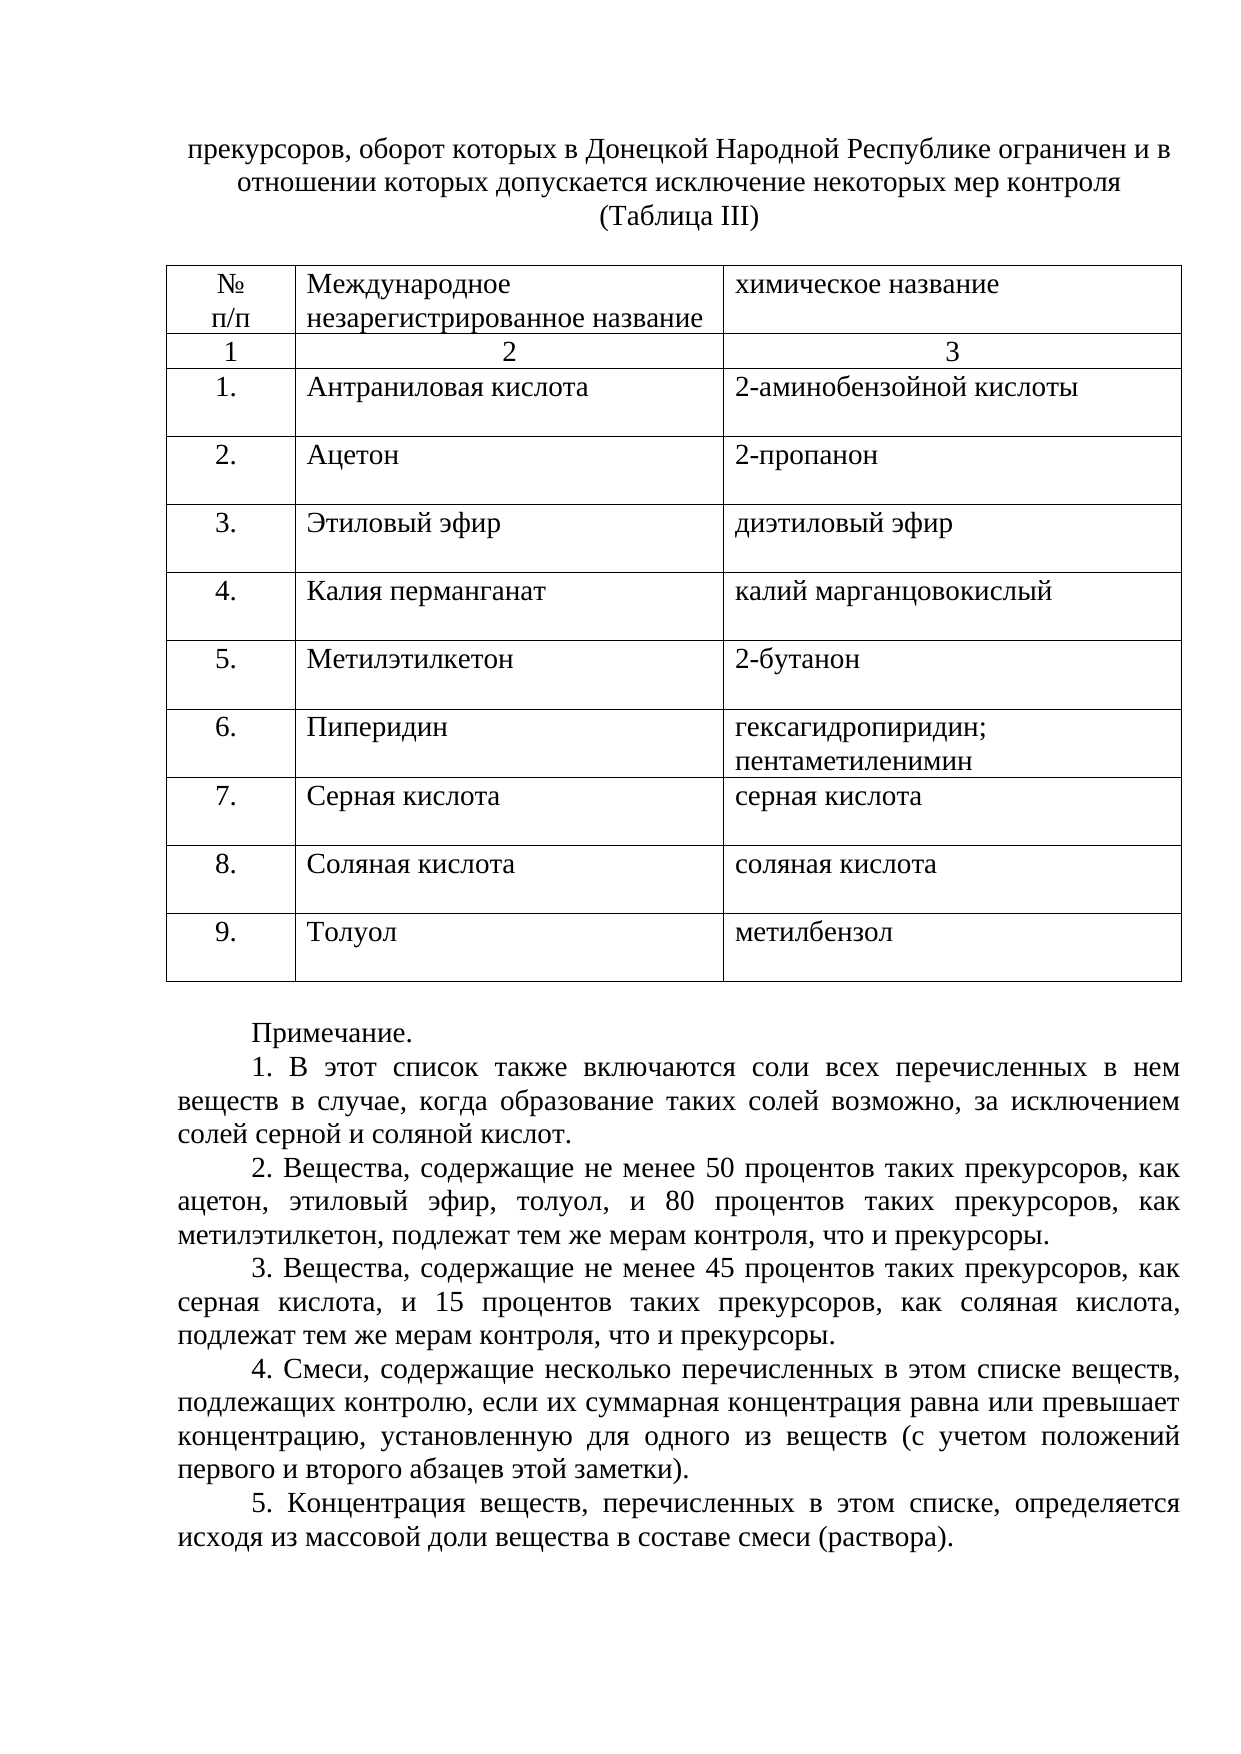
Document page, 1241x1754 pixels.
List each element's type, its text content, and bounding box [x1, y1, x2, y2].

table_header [296, 266, 723, 333]
table_cell соляная кислота [724, 846, 1181, 913]
table_cell [167, 573, 295, 640]
text 3. Вещества, содержащие не менее 45 процентов таких прекурсоров, как серная кислота, и 15 процентов таких прекурсоров, как соляная кислота, подлежат тем же мерам контроля, что и прекурсоры. [177, 1250, 1181, 1351]
table_cell [167, 778, 295, 845]
table_cell Толуол [296, 914, 723, 981]
table_cell Серная кислота [296, 778, 723, 845]
table_cell [167, 914, 295, 981]
table_cell [167, 641, 295, 708]
table_cell Калия перманганат [296, 573, 723, 640]
table_header химическое название [724, 266, 1181, 333]
text 2. Вещества, содержащие не менее 50 процентов таких прекурсоров, как ацетон, этиловый эфир, толуол, и 80 процентов таких прекурсоров, как метилэтилкетон, подлежат тем же мерам контроля, что и прекурсоры. [177, 1150, 1181, 1250]
table_cell серная кислота [724, 778, 1181, 845]
table_cell 2-пропанон [724, 437, 1181, 504]
table_cell 2 [296, 334, 723, 368]
table_cell Ацетон [296, 437, 723, 504]
table_cell диэтиловый эфир [724, 505, 1181, 572]
table_cell [167, 710, 295, 777]
table_header № п/п [167, 266, 295, 333]
text Примечание. [177, 1016, 1181, 1049]
text прекурсоров, оборот которых в Донецкой Народной Республике ограничен и в отношении которых допускается исключение некоторых мер контроля [177, 131, 1181, 198]
table_cell метилбензол [724, 914, 1181, 981]
table_cell Этиловый эфир [296, 505, 723, 572]
table_cell 1 [167, 334, 295, 368]
table_cell Пиперидин [296, 710, 723, 777]
table_cell 2-аминобензойной кислоты [724, 369, 1181, 436]
table_cell калий марганцовокислый [724, 573, 1181, 640]
table_cell Соляная кислота [296, 846, 723, 913]
text (Таблица III) [177, 198, 1181, 232]
table_cell [167, 437, 295, 504]
table_cell Метилэтилкетон [296, 641, 723, 708]
table_cell 2-бутанон [724, 641, 1181, 708]
text 4. Смеси, содержащие несколько перечисленных в этом списке веществ, подлежащих контролю, если их суммарная концентрация равна или превышает концентрацию, установленную для одного из веществ (с учетом положений первого и второго абзацев этой заметки). [177, 1351, 1181, 1485]
text 1. В этот список также включаются соли всех перечисленных в нем веществ в случае, когда образование таких солей возможно, за исключением солей серной и соляной кислот. [177, 1049, 1181, 1150]
table_cell Антраниловая кислота [296, 369, 723, 436]
text 5. Концентрация веществ, перечисленных в этом списке, определяется исходя из массовой доли вещества в составе смеси (раствора). [177, 1485, 1181, 1552]
table_cell гексагидропиридин; пентаметиленимин [724, 710, 1181, 777]
table_cell 3 [724, 334, 1181, 368]
table_cell [167, 505, 295, 572]
table_cell [167, 369, 295, 436]
table_cell [167, 846, 295, 913]
